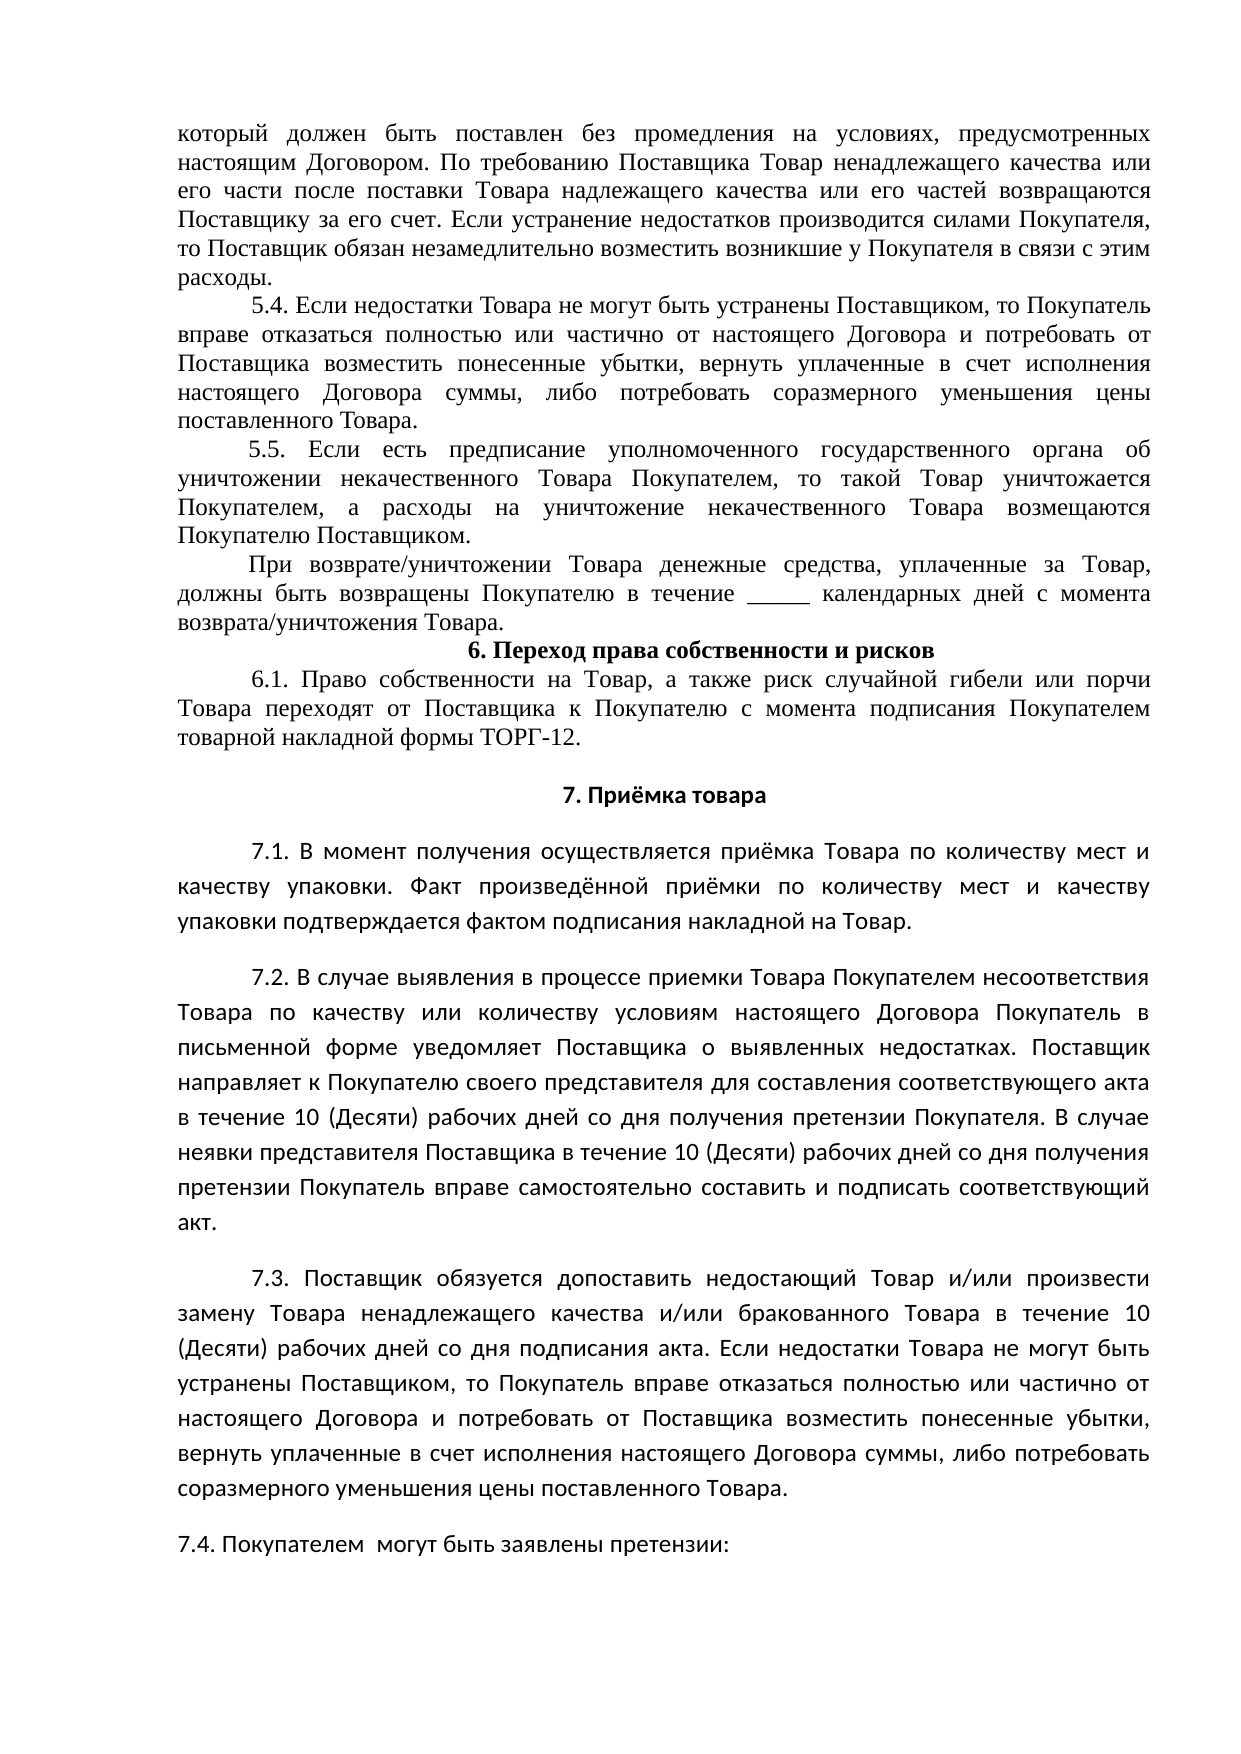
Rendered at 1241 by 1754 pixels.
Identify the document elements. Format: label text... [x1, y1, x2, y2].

text 7.1. В момент получения осуществляется приёмка Товара по количеству мест и качеству упаковки. Факт произведённой приёмки по количеству мест и качеству упаковки подтверждается фактом подписания накладной на Товар. [177, 835, 1152, 936]
text При возврате/уничтожении Товара денежные средства, уплаченные за Товар, должны быть возвращены Покупателю в течение _____ календарных дней с момента возврата/уничтожения Товара. [177, 549, 1152, 636]
text 7.2. В случае выявления в процессе приемки Товара Покупателем несоответствия Товара по качеству или количеству условиям настоящего Договора Покупатель в письменной форме уведомляет Поставщика о выявленных недостатках. Поставщик направляет к Покупателю своего представителя для составления соответствующего акта в течение 10 (Десяти) рабочих дней со дня получения претензии Покупателя. В случае неявки представителя Поставщика в течение 10 (Десяти) рабочих дней со дня получения претензии Покупатель вправе самостоятельно составить и подписать соответствующий акт. [177, 961, 1152, 1237]
text 7.4. Покупателем могут быть заявлены претензии: [177, 1528, 1152, 1558]
text 5.4. Если недостатки Товара не могут быть устранены Поставщиком, то Покупатель вправе отказаться полностью или частично от настоящего Договора и потребовать от Поставщика возместить понесенные убытки, вернуть уплаченные в счет исполнения настоящего Договора суммы, либо потребовать соразмерного уменьшения цены поставленного Товара. [177, 291, 1152, 434]
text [177, 118, 1152, 291]
text 5.5. Если есть предписание уполномоченного государственного органа об уничтожении некачественного Товара Покупателем, то такой Товар уничтожается Покупателем, а расходы на уничтожение некачественного Товара возмещаются Покупателю Поставщиком. [177, 434, 1152, 549]
text 6.1. Право собственности на Товар, а также риск случайной гибели или порчи Товара переходят от Поставщика к Покупателю с момента подписания Покупателем товарной накладной формы ТОРГ-12. [177, 664, 1152, 751]
text 7. Приёмка товара [177, 779, 1152, 810]
text 7.3. Поставщик обязуется допоставить недостающий Товар и/или произвести замену Товара ненадлежащего качества и/или бракованного Товара в течение 10 (Десяти) рабочих дней со дня подписания акта. Если недостатки Товара не могут быть устранены Поставщиком, то Покупатель вправе отказаться полностью или частично от настоящего Договора и потребовать от Поставщика возместить понесенные убытки, вернуть уплаченные в счет исполнения настоящего Договора суммы, либо потребовать соразмерного уменьшения цены поставленного Товара. [177, 1262, 1152, 1502]
text 6. Переход права собственности и рисков [177, 636, 1152, 664]
